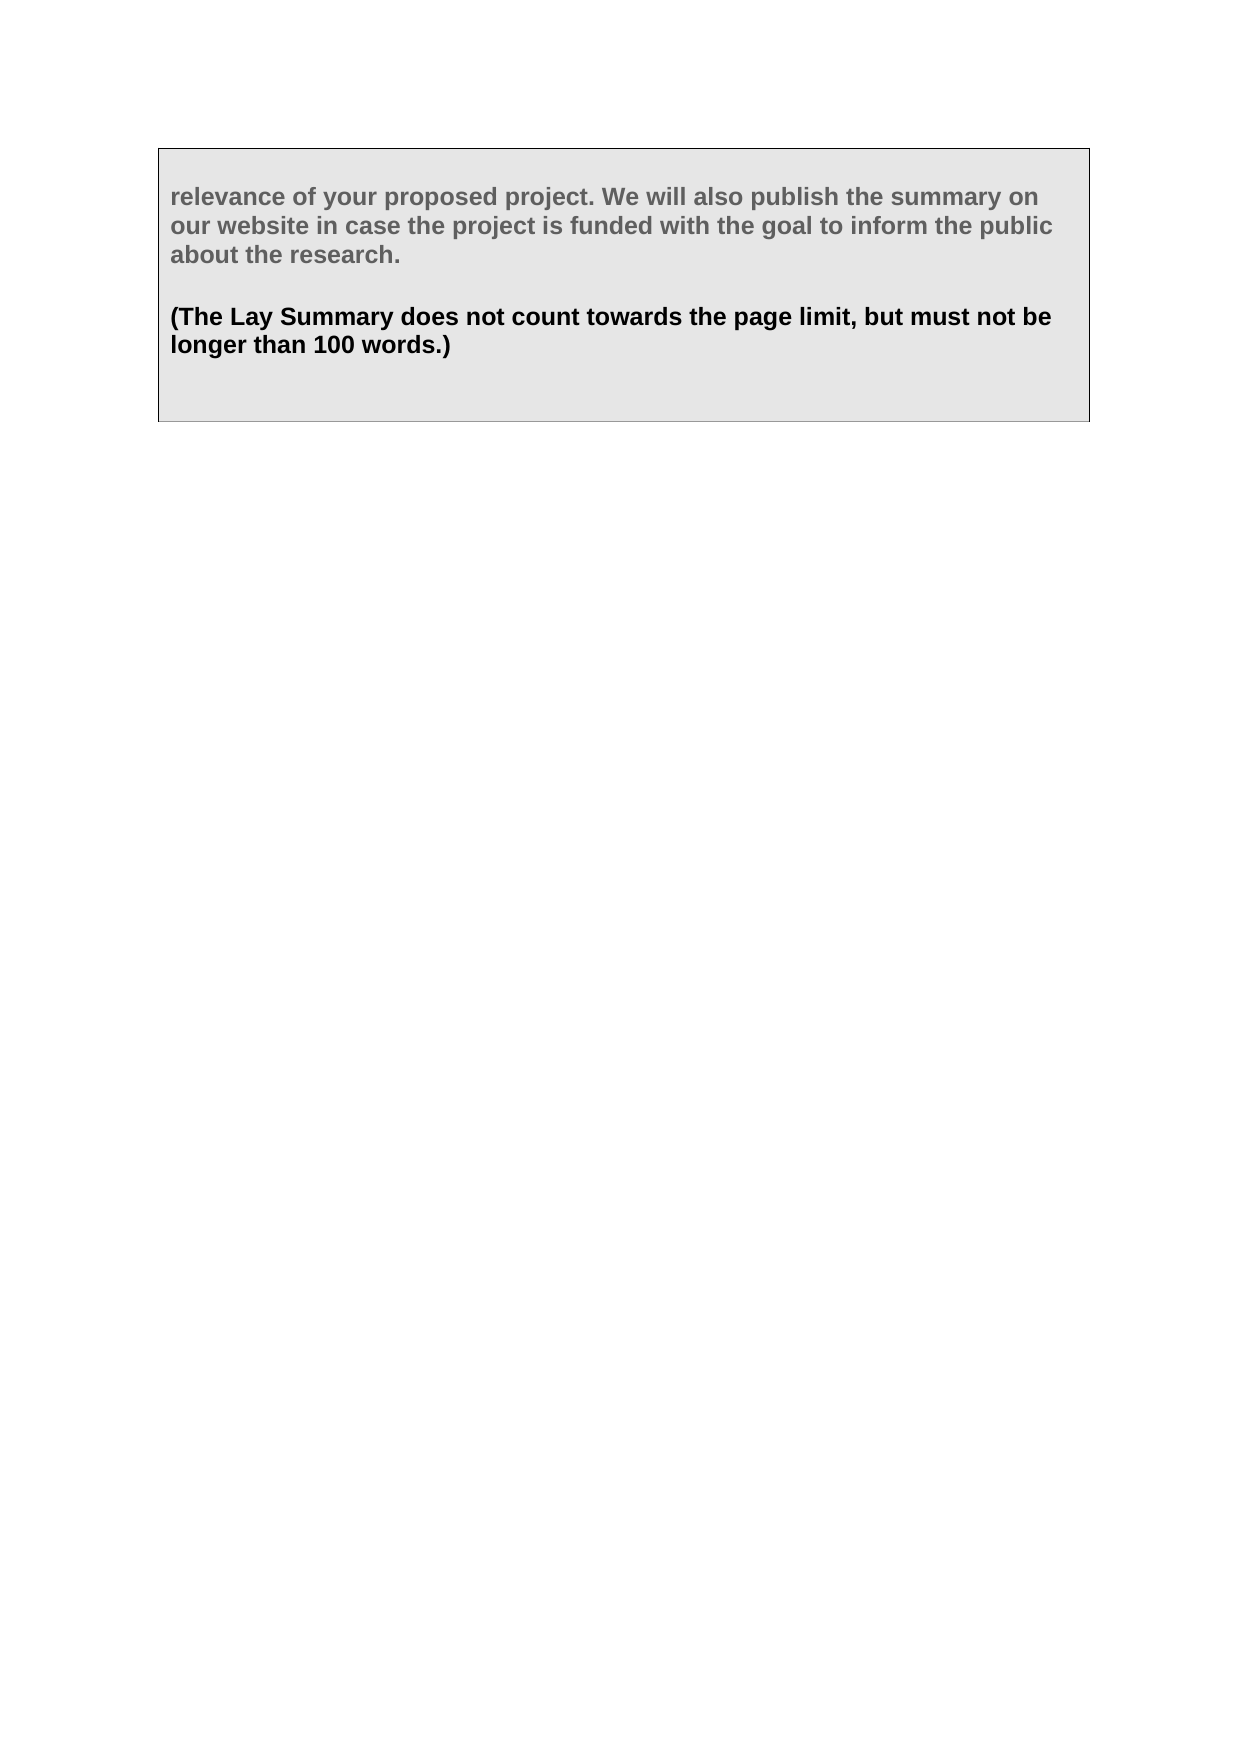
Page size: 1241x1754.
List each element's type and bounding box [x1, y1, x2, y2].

table_header [159, 149, 1089, 421]
